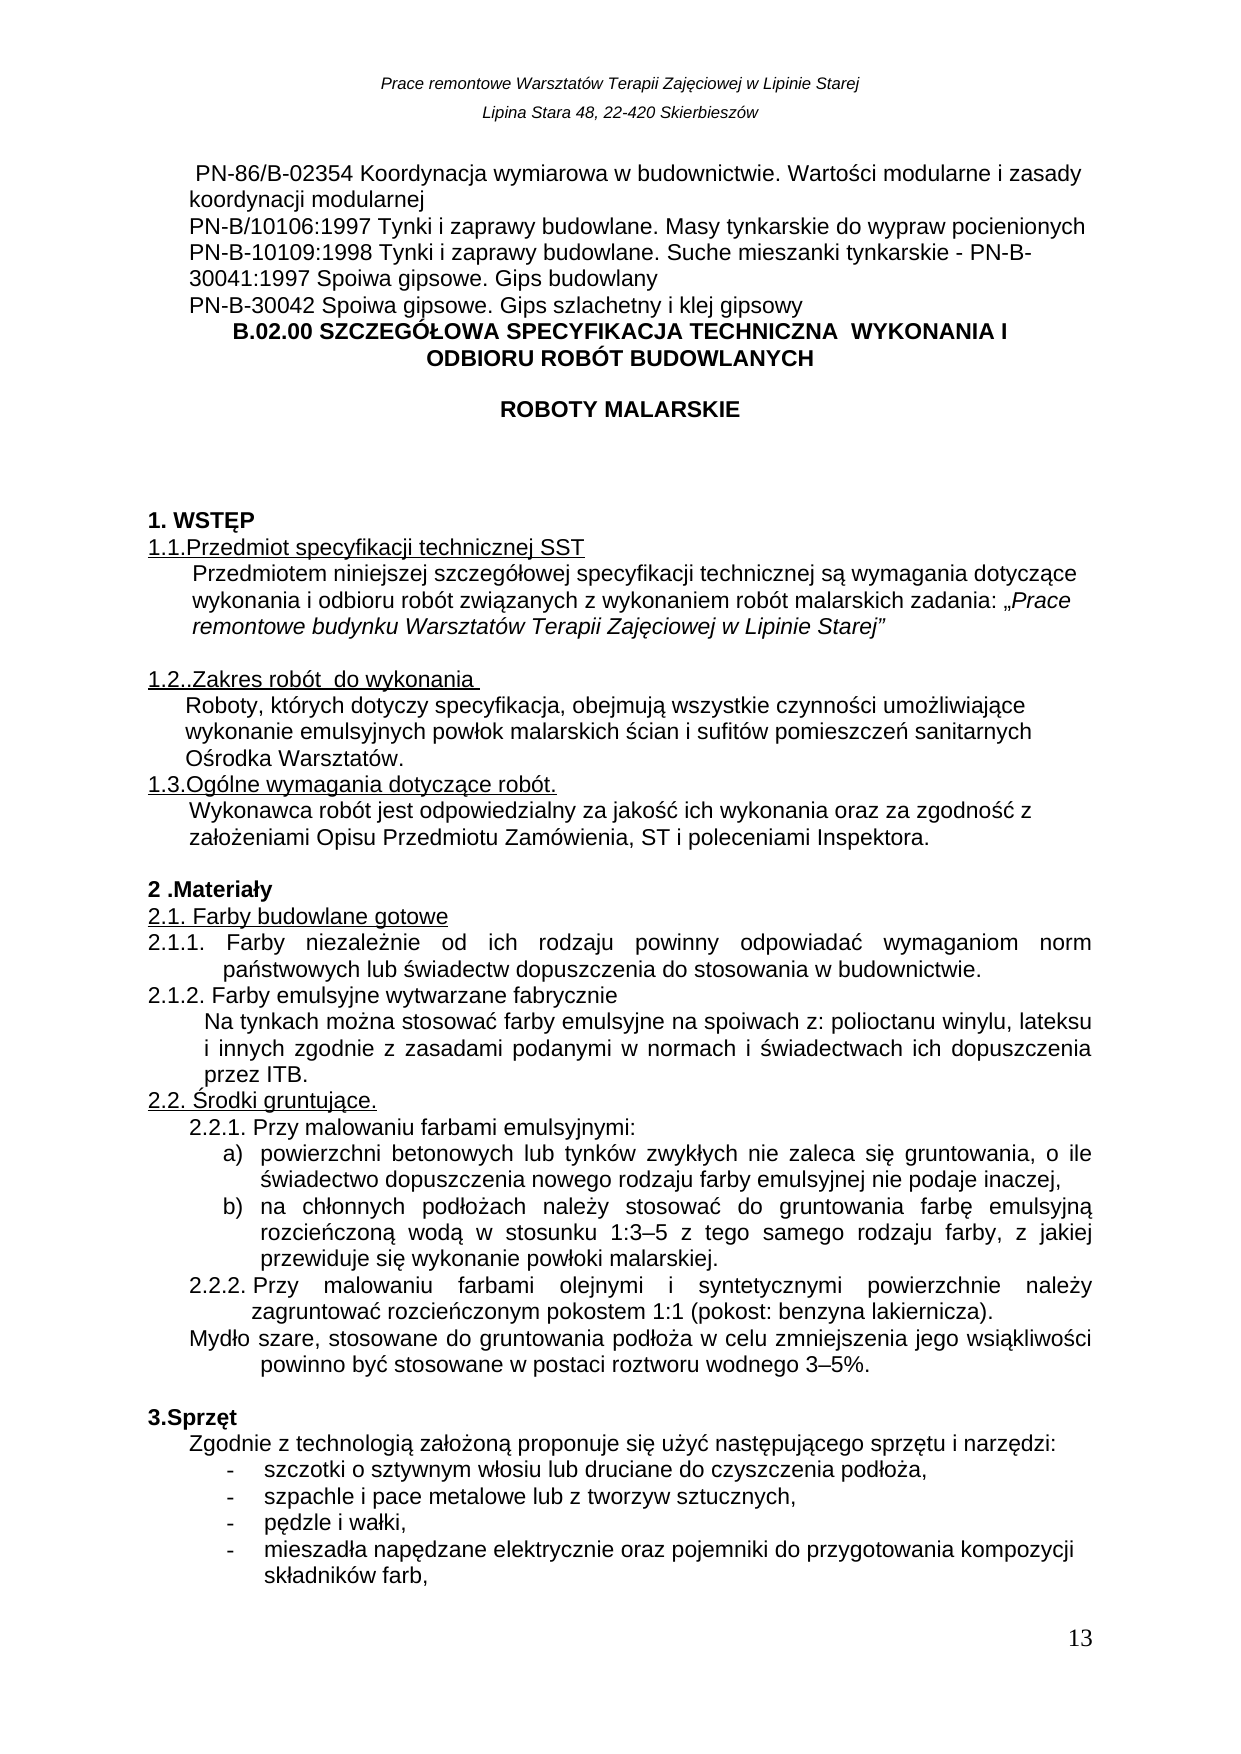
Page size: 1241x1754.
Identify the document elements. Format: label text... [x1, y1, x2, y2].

list pędzle i wałki, [226, 1509, 1093, 1536]
text 2.1.1. Farby niezależnie od ich rodzaju powinny odpowiadać wymaganiom norm państwowych lub świadectw dopuszczenia do stosowania w budownictwie. [148, 929, 1093, 982]
text 2.2.2. Przy malowaniu farbami olejnymi i syntetycznymi powierzchnie należy zagruntować rozcieńczonym pokostem 1:1 (pokost: benzyna lakiernicza). [189, 1272, 1093, 1324]
text Na tynkach można stosować farby emulsyjne na spoiwach z: polioctanu winylu, lateksu i innych zgodnie z zasadami podanymi w normach i świadectwach ich dopuszczenia przez ITB. [204, 1008, 1093, 1087]
text 2.2.1. Przy malowaniu farbami emulsyjnymi: [189, 1114, 1093, 1140]
list na chłonnych podłożach należy stosować do gruntowania farbę emulsyjną rozcieńczoną wodą w stosunku 1:3–5 z tego samego rodzaju farby, z jakiej przewiduje się wykonanie powłoki malarskiej. [223, 1193, 1093, 1272]
text 2.1. Farby budowlane gotowe [148, 903, 1093, 929]
text 2 .Materiały [148, 876, 1093, 903]
list szpachle i pace metalowe lub z tworzyw sztucznych, [226, 1483, 1093, 1509]
list powierzchni betonowych lub tynków zwykłych nie zaleca się gruntowania, o ile świadectwo dopuszczenia nowego rodzaju farby emulsyjnej nie podaje inaczej, [223, 1140, 1093, 1193]
list mieszadła napędzane elektrycznie oraz pojemniki do przygotowania kompozycji składników farb, [226, 1536, 1093, 1588]
text Wykonawca robót jest odpowiedzialny za jakość ich wykonania oraz za zgodność z założeniami Opisu Przedmiotu Zamówienia, ST i poleceniami Inspektora. [189, 797, 1093, 850]
subtitle ROBOTY MALARSKIE [148, 396, 1093, 422]
text 1.2..Zakres robót do wykonania [148, 666, 1093, 692]
text B.02.00 SZCZEGÓŁOWA SPECYFIKACJA TECHNICZNA WYKONANIA I [148, 318, 1093, 344]
text 1. WSTĘP [148, 507, 1093, 534]
text 1.1.Przedmiot specyfikacji technicznej SST [148, 534, 1093, 560]
text 3.Sprzęt [148, 1403, 1093, 1430]
text Przedmiotem niniejszej szczegółowej specyfikacji technicznej są wymagania dotyczące wykonania i odbioru robót związanych z wykonaniem robót malarskich zadania: „Prace remontowe budynku Warsztatów Terapii Zajęciowej w Lipinie Starej” [192, 560, 1093, 639]
text 2.1.2. Farby emulsyjne wytwarzane fabrycznie [148, 982, 1093, 1008]
text Roboty, których dotyczy specyfikacja, obejmują wszystkie czynności umożliwiające wykonanie emulsyjnych powłok malarskich ścian i sufitów pomieszczeń sanitarnych Ośrodka Warsztatów. [185, 692, 1093, 771]
text Zgodnie z technologią założoną proponuje się użyć następującego sprzętu i narzędzi: [189, 1430, 1093, 1456]
text PN-86/B-02354 Koordynacja wymiarowa w budownictwie. Wartości modularne i zasady koordynacji modularnej [189, 160, 1093, 213]
text 2.2. Środki gruntujące. [148, 1087, 1093, 1114]
list szczotki o sztywnym włosiu lub druciane do czyszczenia podłoża, [226, 1456, 1093, 1483]
text PN-B/10106:1997 Tynki i zaprawy budowlane. Masy tynkarskie do wypraw pocienionych PN-B-10109:1998 Tynki i zaprawy budowlane. Suche mieszanki tynkarskie - PN-B-30041:1997 Spoiwa gipsowe. Gips budowlany [189, 213, 1093, 292]
text 1.3.Ogólne wymagania dotyczące robót. [148, 771, 1093, 797]
text PN-B-30042 Spoiwa gipsowe. Gips szlachetny i klej gipsowy [189, 292, 1093, 318]
list Mydło szare, stosowane do gruntowania podłoża w celu zmniejszenia jego wsiąkliwości powinno być stosowane w postaci roztworu wodnego 3–5%. [189, 1324, 1093, 1377]
text ODBIORU ROBÓT BUDOWLANYCH [148, 344, 1093, 371]
